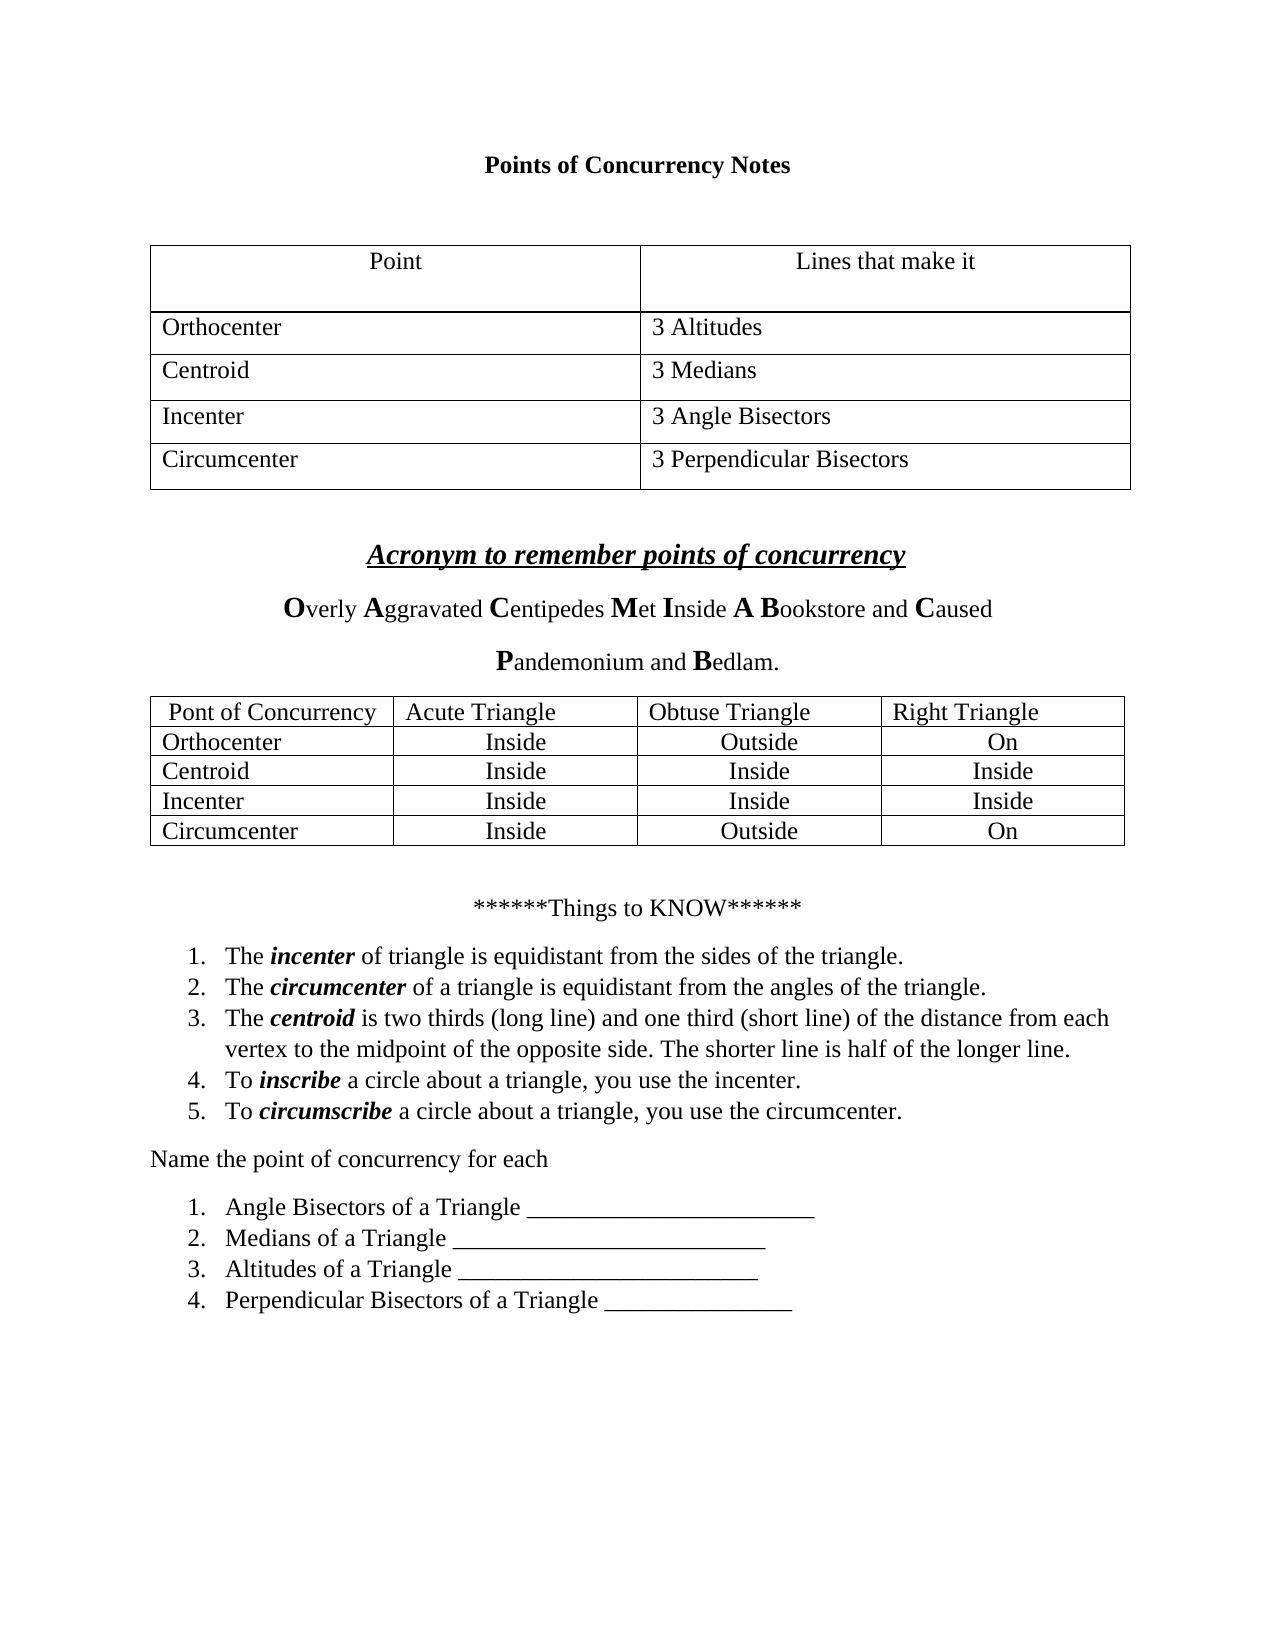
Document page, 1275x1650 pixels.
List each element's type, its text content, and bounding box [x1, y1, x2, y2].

text ******Things to KNOW****** [150, 893, 1125, 922]
list The incenter of triangle is equidistant from the sides of the triangle. [187, 941, 1125, 970]
table_cell On [882, 816, 1124, 845]
text Acronym to remember points of concurrency [150, 537, 1125, 571]
table_cell Inside [394, 786, 637, 815]
table_header Right Triangle [882, 697, 1124, 726]
table_cell Incenter [151, 786, 393, 815]
table_cell Inside [394, 727, 637, 755]
table_cell Outside [638, 816, 881, 845]
text Pandemonium and Bedlam. [150, 643, 1125, 677]
text Points of Concurrency Notes [150, 150, 1125, 179]
table_cell 3 Altitudes [641, 313, 1130, 354]
table_cell Circumcenter [151, 816, 393, 845]
list Angle Bisectors of a Triangle _______________________ [187, 1192, 1125, 1221]
table_cell Inside [882, 786, 1124, 815]
table_header Point [151, 246, 640, 311]
table_cell 3 Angle Bisectors [641, 401, 1130, 443]
table_cell Inside [882, 756, 1124, 785]
table_header Obtuse Triangle [638, 697, 881, 726]
text Name the point of concurrency for each [150, 1144, 1125, 1173]
table_header Acute Triangle [394, 697, 637, 726]
table_cell Centroid [151, 355, 640, 400]
table_cell Centroid [151, 756, 393, 785]
list Altitudes of a Triangle ________________________ [187, 1254, 1125, 1283]
table_header Lines that make it [641, 246, 1130, 311]
list To inscribe a circle about a triangle, you use the incenter. [187, 1065, 1125, 1094]
list Medians of a Triangle _________________________ [187, 1223, 1125, 1252]
list The centroid is two thirds (long line) and one third (short line) of the distance from each vertex to the midpoint of the opposite side. The shorter line is half of the longer line. [187, 1003, 1125, 1063]
table_cell On [882, 727, 1124, 755]
table_header Pont of Concurrency [151, 697, 393, 726]
table_cell Circumcenter [151, 444, 640, 489]
table_cell Incenter [151, 401, 640, 443]
table_cell Orthocenter [151, 727, 393, 755]
table_cell Inside [638, 756, 881, 785]
list To circumscribe a circle about a triangle, you use the circumcenter. [187, 1096, 1125, 1125]
table_cell 3 Perpendicular Bisectors [641, 444, 1130, 489]
table_cell Orthocenter [151, 313, 640, 354]
table_cell Outside [638, 727, 881, 755]
table_cell Inside [394, 756, 637, 785]
list Perpendicular Bisectors of a Triangle _______________ [187, 1285, 1125, 1314]
table_cell Inside [394, 816, 637, 845]
table_cell Inside [638, 786, 881, 815]
text Overly Aggravated Centipedes Met Inside A Bookstore and Caused [150, 590, 1125, 624]
list The circumcenter of a triangle is equidistant from the angles of the triangle. [187, 972, 1125, 1001]
table_cell 3 Medians [641, 355, 1130, 400]
